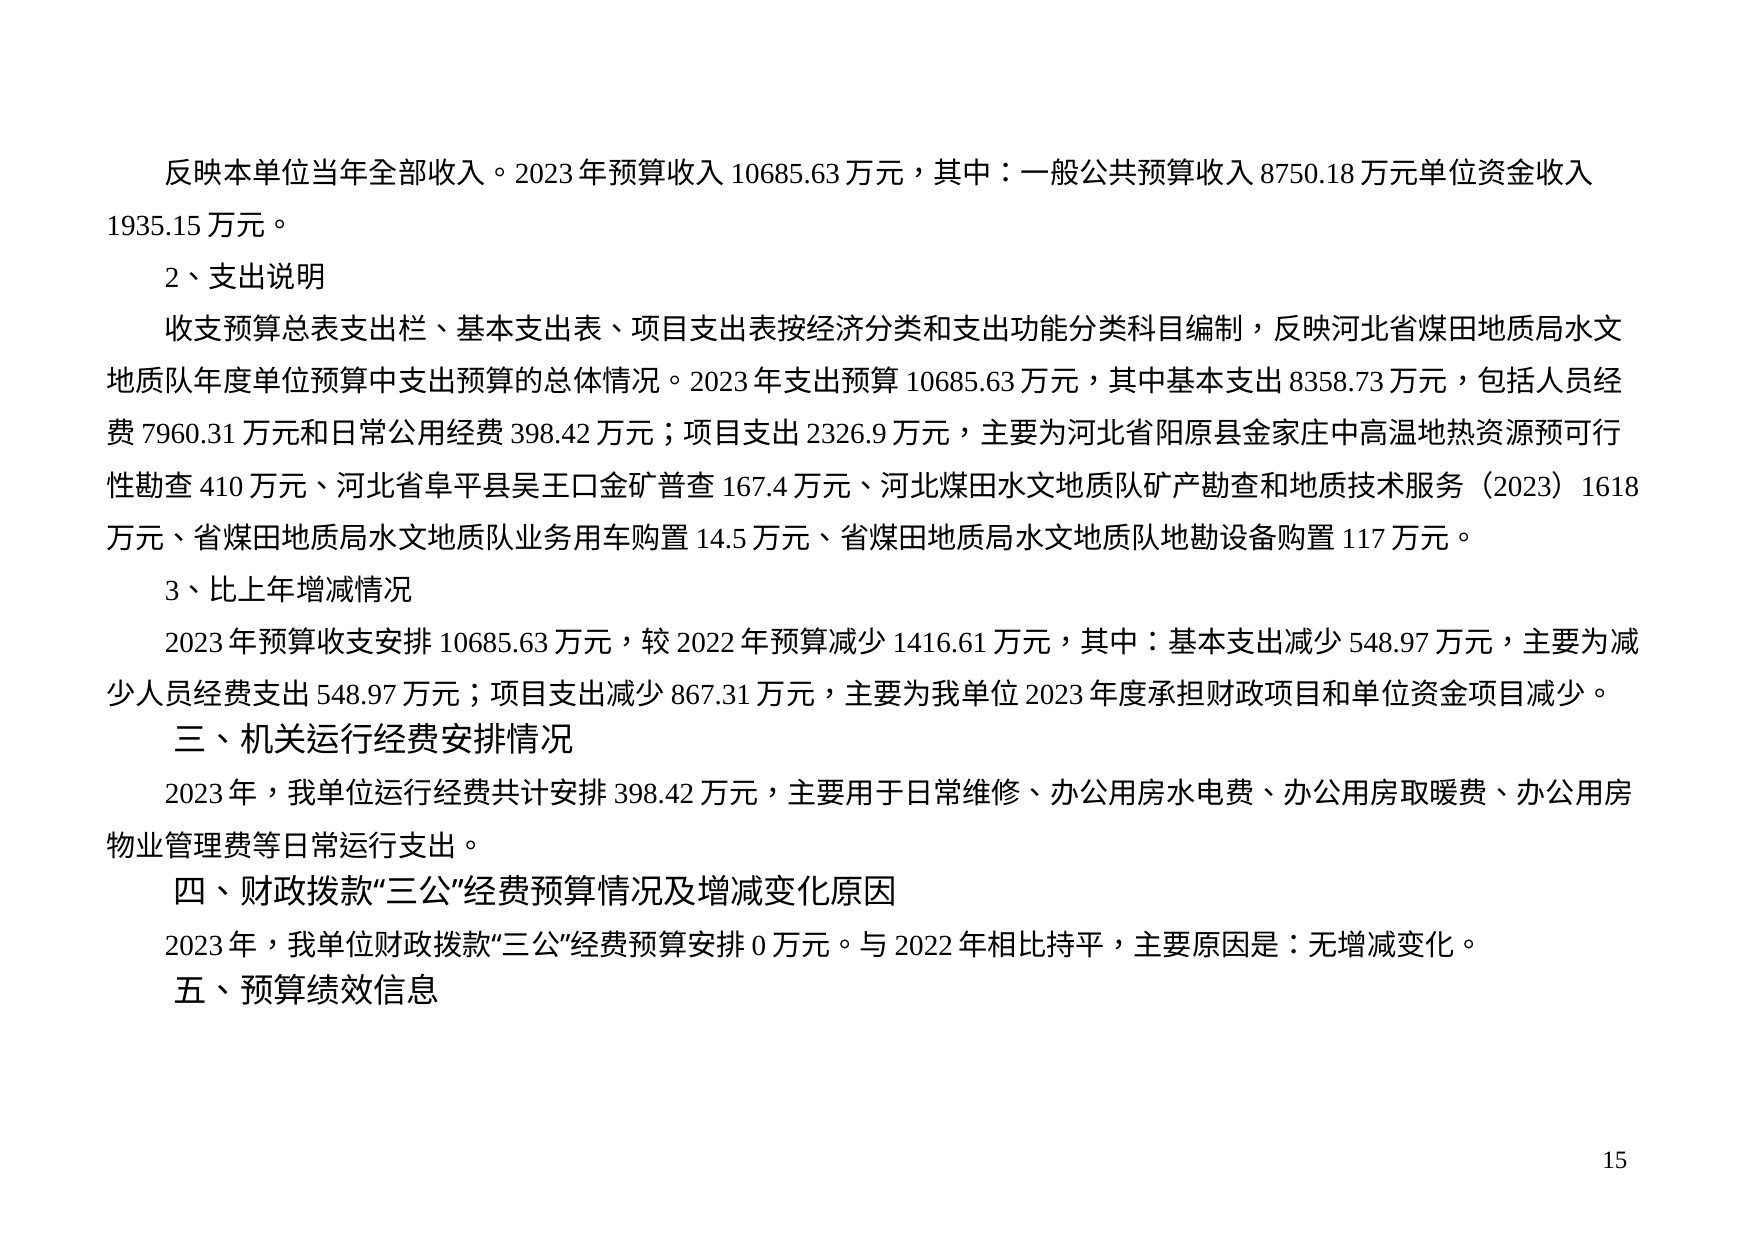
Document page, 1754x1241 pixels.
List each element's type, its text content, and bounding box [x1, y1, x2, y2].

text 五、预算绩效信息 [106, 967, 1648, 1012]
text 四、财政拨款“三公”经费预算情况及增减变化原因 [106, 867, 1648, 913]
text 反映本单位当年全部收入。2023年预算收入10685.63万元，其中：一般公共预算收入8750.18万元单位资金收入1935.15万元。 [106, 142, 1648, 246]
text 2023年，我单位财政拨款“三公”经费预算安排0万元。与2022年相比持平，主要原因是：无增减变化。 [106, 914, 1648, 966]
text 3、比上年增减情况 [106, 558, 1648, 611]
text 三、机关运行经费安排情况 [106, 716, 1648, 761]
text 2023年预算收支安排10685.63万元，较2022年预算减少1416.61万元，其中：基本支出减少548.97万元，主要为减少人员经费支出548.97万元；项目支出减少867.31万元，主要为我单位2023年度承担财政项目和单位资金项目减少。 [106, 611, 1648, 715]
text 收支预算总表支出栏、基本支出表、项目支出表按经济分类和支出功能分类科目编制，反映河北省煤田地质局水文地质队年度单位预算中支出预算的总体情况。2023年支出预算10685.63万元，其中基本支出8358.73万元，包括人员经费7960.31万元和日常公用经费398.42万元；项目支出2326.9万元，主要为河北省阳原县金家庄中高温地热资源预可行性勘查410万元、河北省阜平县吴王口金矿普查167.4万元、河北煤田水文地质队矿产勘查和地质技术服务（2023）1618万元、省煤田地质局水文地质队业务用车购置14.5万元、省煤田地质局水文地质队地勘设备购置117万元。 [106, 298, 1648, 558]
text 2、支出说明 [106, 246, 1648, 298]
text 2023年，我单位运行经费共计安排398.42万元，主要用于日常维修、办公用房水电费、办公用房取暖费、办公用房物业管理费等日常运行支出。 [106, 762, 1648, 866]
